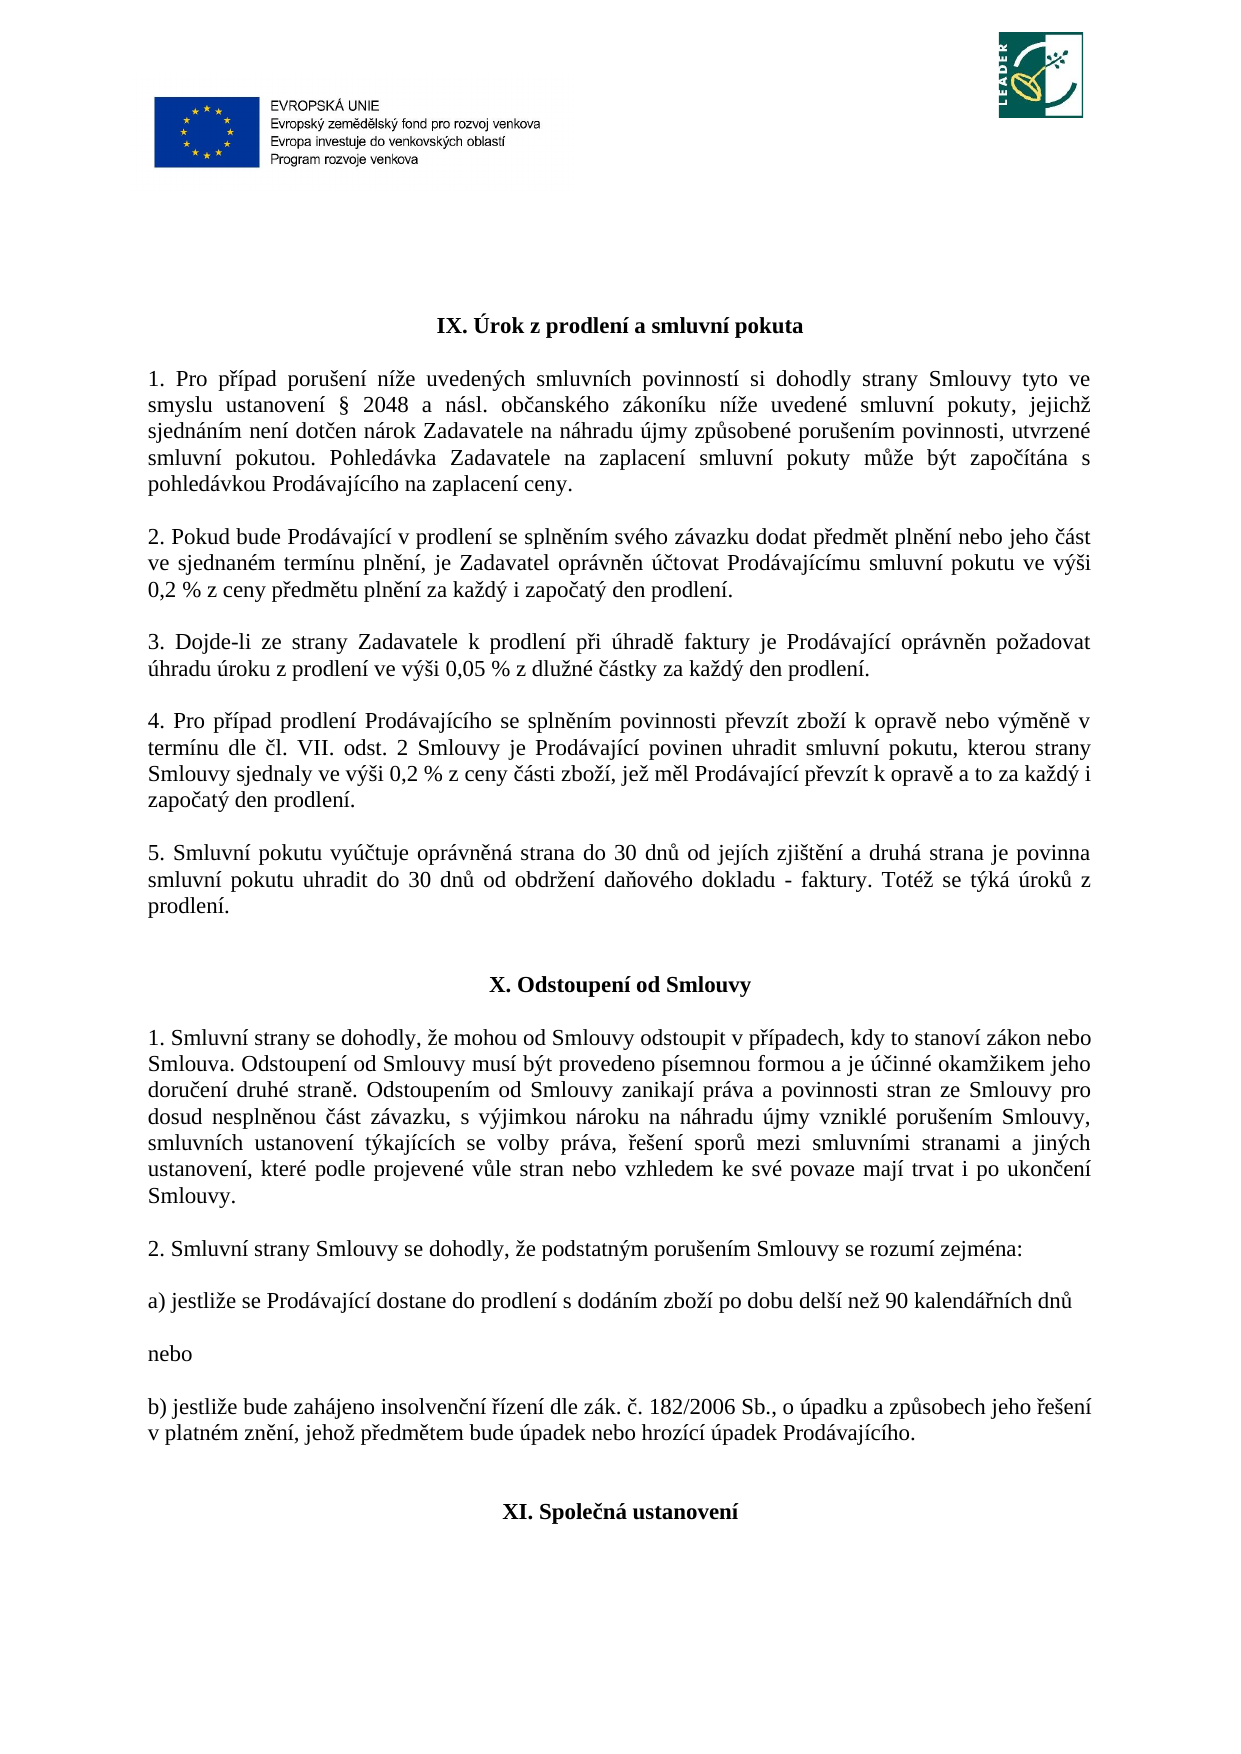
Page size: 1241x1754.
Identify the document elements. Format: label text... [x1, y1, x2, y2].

text X. Odstoupení od Smlouvy [148, 971, 1092, 997]
picture [998, 32, 1084, 118]
text 1. Smluvní strany se dohodly, že mohou od Smlouvy odstoupit v případech, kdy to stanoví zákon nebo Smlouva. Odstoupení od Smlouvy musí být provedeno písemnou formou a je účinné okamžikem jeho doručení druhé straně. Odstoupením od Smlouvy zanikají práva a povinnosti stran ze Smlouvy pro dosud nesplněnou část závazku, s výjimkou nároku na náhradu újmy vzniklé porušením Smlouvy, smluvních ustanovení týkajících se volby práva, řešení sporů mezi smluvními stranami a jiných ustanovení, které podle projevené vůle stran nebo vzhledem ke své povaze mají trvat i po ukončení Smlouvy. [148, 1024, 1092, 1208]
text 5. Smluvní pokutu vyúčtuje oprávněná strana do 30 dnů od jejích zjištění a druhá strana je povinna smluvní pokutu uhradit do 30 dnů od obdržení daňového dokladu - faktury. Totéž se týká úroků z prodlení. [148, 839, 1092, 918]
text nebo [148, 1340, 1092, 1366]
text 4. Pro případ prodlení Prodávajícího se splněním povinnosti převzít zboží k opravě nebo výměně v termínu dle čl. VII. odst. 2 Smlouvy je Prodávající povinen uhradit smluvní pokutu, kterou strany Smlouvy sjednaly ve výši 0,2 % z ceny části zboží, jež měl Prodávající převzít k opravě a to za každý i započatý den prodlení. [148, 707, 1092, 813]
text 1. Pro případ porušení níže uvedených smluvních povinností si dohodly strany Smlouvy tyto ve smyslu ustanovení § 2048 a násl. občanského zákoníku níže uvedené smluvní pokuty, jejichž sjednáním není dotčen nárok Zadavatele na náhradu újmy způsobené porušením povinnosti, utvrzené smluvní pokutou. Pohledávka Zadavatele na zaplacení smluvní pokuty může být započítána s pohledávkou Prodávajícího na zaplacení ceny. [148, 365, 1092, 497]
picture [131, 73, 574, 191]
text 3. Dojde-li ze strany Zadavatele k prodlení při úhradě faktury je Prodávající oprávněn požadovat úhradu úroku z prodlení ve výši 0,05 % z dlužné částky za každý den prodlení. [148, 628, 1092, 681]
text 2. Pokud bude Prodávající v prodlení se splněním svého závazku dodat předmět plnění nebo jeho část ve sjednaném termínu plnění, je Zadavatel oprávněn účtovat Prodávajícímu smluvní pokutu ve výši 0,2 % z ceny předmětu plnění za každý i započatý den prodlení. [148, 523, 1092, 602]
text XI. Společná ustanovení [148, 1498, 1092, 1524]
text a) jestliže se Prodávající dostane do prodlení s dodáním zboží po dobu delší než 90 kalendářních dnů [148, 1287, 1092, 1314]
text 2. Smluvní strany Smlouvy se dohodly, že podstatným porušením Smlouvy se rozumí zejména: [148, 1234, 1092, 1261]
text b) jestliže bude zahájeno insolvenční řízení dle zák. č. 182/2006 Sb., o úpadku a způsobech jeho řešení v platném znění, jehož předmětem bude úpadek nebo hrozící úpadek Prodávajícího. [148, 1393, 1092, 1445]
text IX. Úrok z prodlení a smluvní pokuta [148, 312, 1092, 338]
